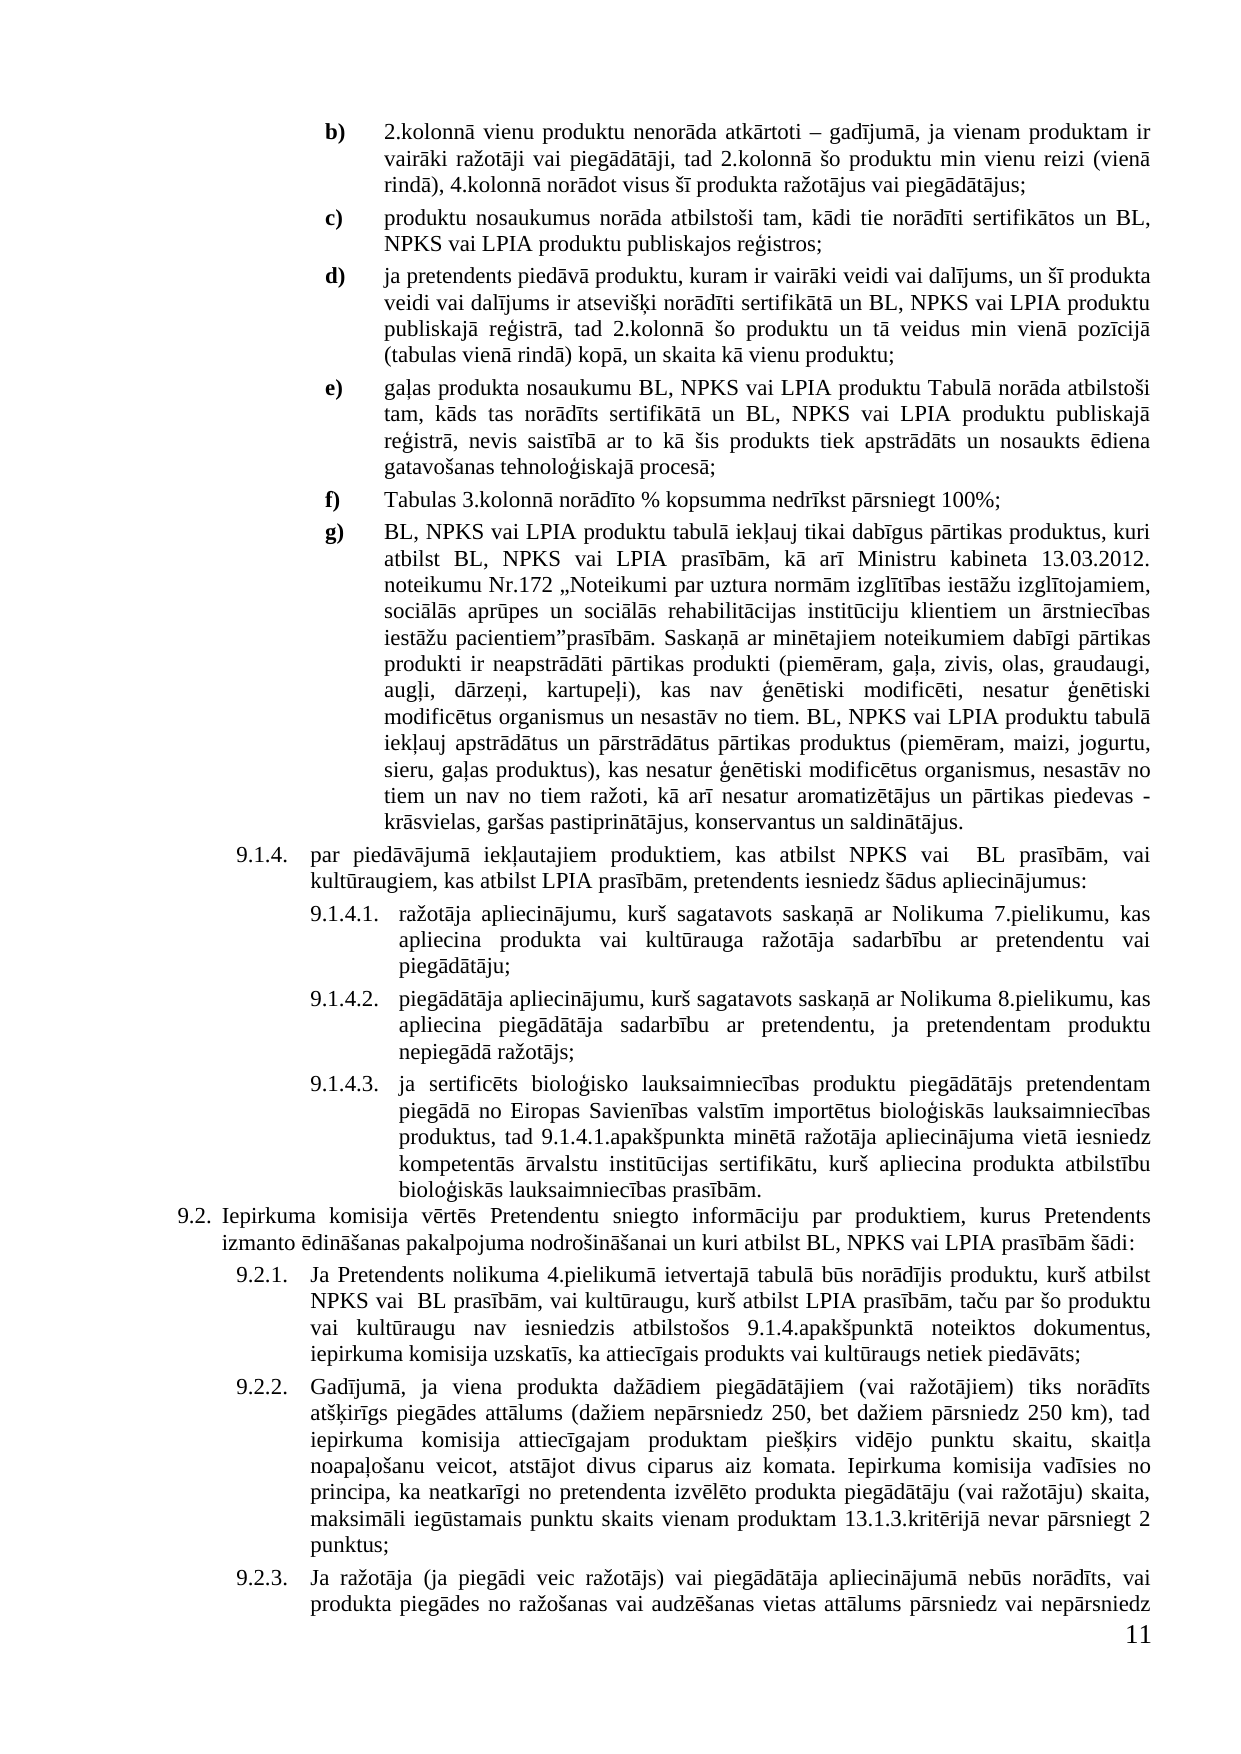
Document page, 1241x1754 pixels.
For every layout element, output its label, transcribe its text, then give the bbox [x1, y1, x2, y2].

list ražotāja apliecinājumu, kurš sagatavots saskaņā ar Nolikuma 7.pielikumu, kas apliecina produkta vai kultūrauga ražotāja sadarbību ar pretendentu vai piegādātāju; [310, 900, 1152, 979]
list Tabulas 3.kolonnā norādīto % kopsumma nedrīkst pārsniegt 100%; [325, 486, 1152, 512]
list Gadījumā, ja viena produkta dažādiem piegādātājiem (vai ražotājiem) tiks norādīts atšķirīgs piegādes attālums (dažiem nepārsniedz 250, bet dažiem pārsniedz 250 km), tad iepirkuma komisija attiecīgajam produktam piešķirs vidējo punktu skaitu, skaitļa noapaļošanu veicot, atstājot divus ciparus aiz komata. Iepirkuma komisija vadīsies no principa, ka neatkarīgi no pretendenta izvēlēto produkta piegādātāju (vai ražotāju) skaita, maksimāli iegūstamais punktu skaits vienam produktam 13.1.3.kritērijā nevar pārsniegt 2 punktus; [236, 1373, 1152, 1557]
list piegādātāja apliecinājumu, kurš sagatavots saskaņā ar Nolikuma 8.pielikumu, kas apliecina piegādātāja sadarbību ar pretendentu, ja pretendentam produktu nepiegādā ražotājs; [310, 985, 1152, 1064]
list par piedāvājumā iekļautajiem produktiem, kas atbilst NPKS vai BL prasībām, vai kultūraugiem, kas atbilst LPIA prasībām, pretendents iesniedz šādus apliecinājumus: [236, 841, 1152, 894]
list ja sertificēts bioloģisko lauksaimniecības produktu piegādātājs pretendentam piegādā no Eiropas Savienības valstīm importētus bioloģiskās lauksaimniecības produktus, tad 9.1.4.1.apakšpunkta minētā ražotāja apliecinājuma vietā iesniedz kompetentās ārvalstu institūcijas sertifikātu, kurš apliecina produkta atbilstību bioloģiskās lauksaimniecības prasībām. [310, 1071, 1152, 1202]
list Ja Pretendents nolikuma 4.pielikumā ietvertajā tabulā būs norādījis produktu, kurš atbilst NPKS vai BL prasībām, vai kultūraugu, kurš atbilst LPIA prasībām, taču par šo produktu vai kultūraugu nav iesniedzis atbilstošos 9.1.4.apakšpunktā noteiktos dokumentus, iepirkuma komisija uzskatīs, ka attiecīgais produkts vai kultūraugs netiek piedāvāts; [236, 1261, 1152, 1367]
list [236, 1564, 1152, 1616]
list gaļas produkta nosaukumu BL, NPKS vai LPIA produktu Tabulā norāda atbilstoši tam, kāds tas norādīts sertifikātā un BL, NPKS vai LPIA produktu publiskajā reģistrā, nevis saistībā ar to kā šis produkts tiek apstrādāts un nosaukts ēdiena gatavošanas tehnoloģiskajā procesā; [325, 374, 1152, 479]
list BL, NPKS vai LPIA produktu tabulā iekļauj tikai dabīgus pārtikas produktus, kuri atbilst BL, NPKS vai LPIA prasībām, kā arī Ministru kabineta 13.03.2012. noteikumu Nr.172 „Noteikumi par uztura normām izglītības iestāžu izglītojamiem, sociālās aprūpes un sociālās rehabilitācijas institūciju klientiem un ārstniecības iestāžu pacientiem”prasībām. Saskaņā ar minētajiem noteikumiem dabīgi pārtikas produkti ir neapstrādāti pārtikas produkti (piemēram, gaļa, zivis, olas, graudaugi, augļi, dārzeņi, kartupeļi), kas nav ģenētiski modificēti, nesatur ģenētiski modificētus organismus un nesastāv no tiem. BL, NPKS vai LPIA produktu tabulā iekļauj apstrādātus un pārstrādātus pārtikas produktus (piemēram, maizi, jogurtu, sieru, gaļas produktus), kas nesatur ģenētiski modificētus organismus, nesastāv no tiem un nav no tiem ražoti, kā arī nesatur aromatizētājus un pārtikas piedevas - krāsvielas, garšas pastiprinātājus, konservantus un saldinātājus. [325, 518, 1152, 835]
list Iepirkuma komisija vērtēs Pretendentu sniegto informāciju par produktiem, kurus Pretendents izmanto ēdināšanas pakalpojuma nodrošināšanai un kuri atbilst BL, NPKS vai LPIA prasībām šādi: [177, 1202, 1152, 1255]
list ja pretendents piedāvā produktu, kuram ir vairāki veidi vai dalījums, un šī produkta veidi vai dalījums ir atsevišķi norādīti sertifikātā un BL, NPKS vai LPIA produktu publiskajā reģistrā, tad 2.kolonnā šo produktu un tā veidus min vienā pozīcijā (tabulas vienā rindā) kopā, un skaita kā vienu produktu; [325, 262, 1152, 368]
list produktu nosaukumus norāda atbilstoši tam, kādi tie norādīti sertifikātos un BL, NPKS vai LPIA produktu publiskajos reģistros; [325, 203, 1152, 256]
list 2.kolonnā vienu produktu nenorāda atkārtoti – gadījumā, ja vienam produktam ir vairāki ražotāji vai piegādātāji, tad 2.kolonnā šo produktu min vienu reizi (vienā rindā), 4.kolonnā norādot visus šī produkta ražotājus vai piegādātājus; [325, 118, 1152, 197]
